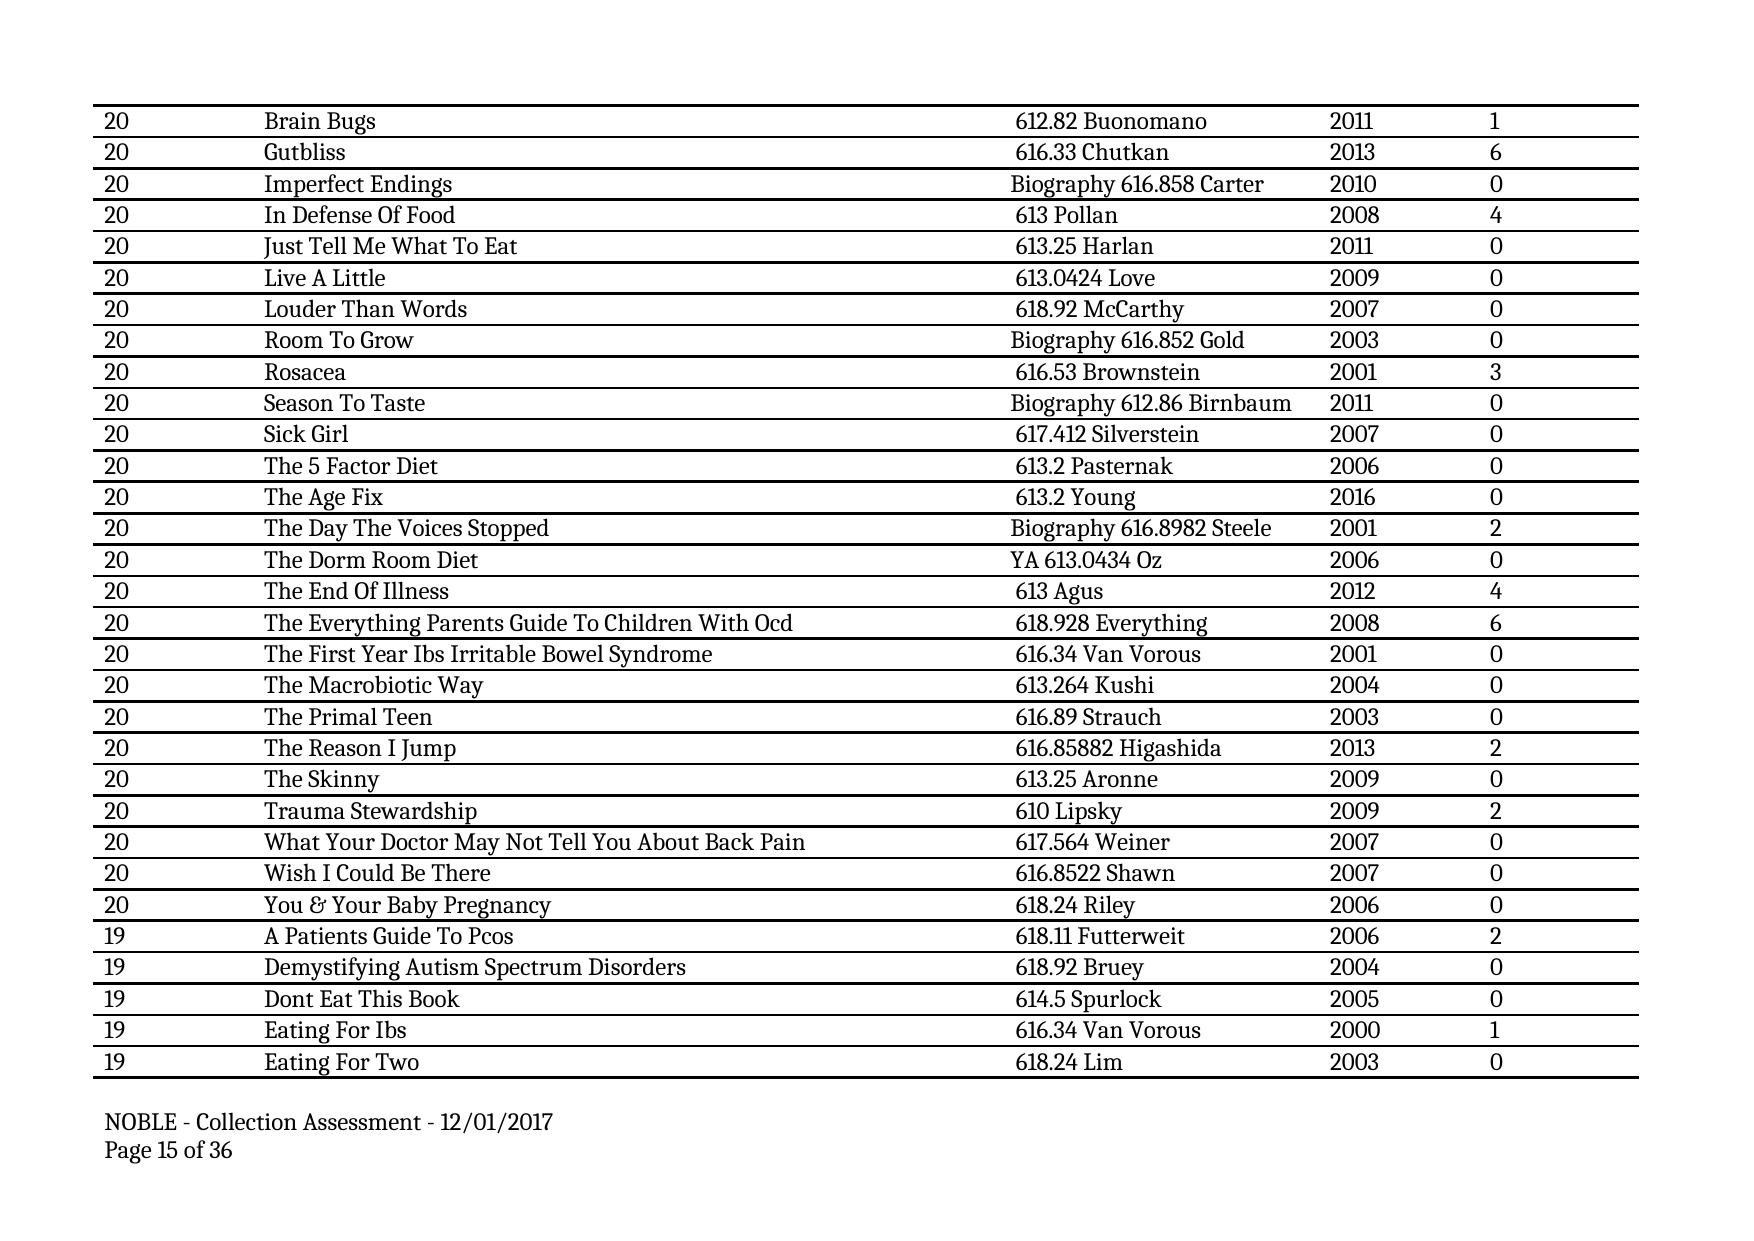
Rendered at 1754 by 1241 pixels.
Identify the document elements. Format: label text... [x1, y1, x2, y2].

table_cell 2 [1479, 734, 1638, 763]
table_cell The Skinny [253, 765, 999, 794]
table_cell 2006 [1319, 891, 1478, 919]
table_cell 2 [1479, 515, 1638, 543]
table_cell The Macrobiotic Way [253, 671, 999, 700]
table_cell 20 [93, 452, 253, 480]
table_cell Sick Girl [253, 420, 999, 449]
table_cell 2010 [1319, 170, 1478, 198]
table_cell 0 [1479, 232, 1638, 261]
table_cell 616.8522 Shawn [999, 859, 1319, 888]
table_cell 618.92 Bruey [999, 953, 1319, 982]
table_cell 0 [1479, 1047, 1638, 1076]
table_cell 20 [93, 608, 253, 637]
table_cell 19 [93, 953, 253, 982]
table_cell 618.24 Riley [999, 891, 1319, 919]
table_cell Dont Eat This Book [253, 985, 999, 1013]
table_cell In Defense Of Food [253, 201, 999, 229]
table_cell 0 [1479, 326, 1638, 355]
table_cell 2006 [1319, 922, 1478, 951]
table_cell 0 [1479, 546, 1638, 574]
table_cell 2001 [1319, 515, 1478, 543]
table_cell The Primal Teen [253, 703, 999, 731]
table_cell 616.85882 Higashida [999, 734, 1319, 763]
table_cell 0 [1479, 828, 1638, 857]
table_cell 20 [93, 295, 253, 324]
table_cell Eating For Two [253, 1047, 999, 1076]
table_cell 2005 [1319, 985, 1478, 1013]
table_cell Live A Little [253, 264, 999, 292]
table_cell The End Of Illness [253, 577, 999, 606]
table_cell 2016 [1319, 483, 1478, 512]
table_cell Wish I Could Be There [253, 859, 999, 888]
table_cell The Age Fix [253, 483, 999, 512]
table_cell 0 [1479, 295, 1638, 324]
table_cell 20 [93, 703, 253, 731]
table_cell 2000 [1319, 1016, 1478, 1045]
table_cell 2006 [1319, 546, 1478, 574]
table_cell 2004 [1319, 953, 1478, 982]
table_cell YA 613.0434 Oz [999, 546, 1319, 574]
table_cell 6 [1479, 608, 1638, 637]
table_cell 2011 [1319, 107, 1478, 136]
table_cell Season To Taste [253, 389, 999, 418]
table_cell 618.24 Lim [999, 1047, 1319, 1076]
table_cell 20 [93, 671, 253, 700]
table_cell 2007 [1319, 295, 1478, 324]
table_cell 617.412 Silverstein [999, 420, 1319, 449]
table_cell 612.82 Buonomano [999, 107, 1319, 136]
table_cell 614.5 Spurlock [999, 985, 1319, 1013]
table_cell 20 [93, 420, 253, 449]
table_cell 20 [93, 264, 253, 292]
table_cell 0 [1479, 765, 1638, 794]
table_cell The Reason I Jump [253, 734, 999, 763]
table_cell 2 [1479, 922, 1638, 951]
table_cell The 5 Factor Diet [253, 452, 999, 480]
table_cell 613.0424 Love [999, 264, 1319, 292]
table_cell 2 [1479, 797, 1638, 825]
table_cell 20 [93, 483, 253, 512]
table_cell Biography 616.8982 Steele [999, 515, 1319, 543]
table_cell 2007 [1319, 859, 1478, 888]
table_cell 19 [93, 1047, 253, 1076]
table_cell 2003 [1319, 703, 1478, 731]
table_cell 2009 [1319, 264, 1478, 292]
table_cell The Dorm Room Diet [253, 546, 999, 574]
table_cell 20 [93, 797, 253, 825]
table_cell 618.928 Everything [999, 608, 1319, 637]
table_cell 2007 [1319, 420, 1478, 449]
table_cell 20 [93, 828, 253, 857]
table_cell 2003 [1319, 1047, 1478, 1076]
table_cell Just Tell Me What To Eat [253, 232, 999, 261]
table_cell 613.25 Aronne [999, 765, 1319, 794]
table_cell 20 [93, 765, 253, 794]
table_cell 613.25 Harlan [999, 232, 1319, 261]
table_cell 20 [93, 640, 253, 668]
table_cell 618.11 Futterweit [999, 922, 1319, 951]
table_cell 2003 [1319, 326, 1478, 355]
table_cell 1 [1479, 107, 1638, 136]
table_cell 1 [1479, 1016, 1638, 1045]
table_cell 3 [1479, 358, 1638, 386]
table_cell 613 Agus [999, 577, 1319, 606]
table_cell 2008 [1319, 201, 1478, 229]
table_cell 2013 [1319, 138, 1478, 167]
table_cell 0 [1479, 703, 1638, 731]
table_cell 0 [1479, 859, 1638, 888]
table_cell 616.34 Van Vorous [999, 640, 1319, 668]
table_cell 20 [93, 326, 253, 355]
table_cell 2006 [1319, 452, 1478, 480]
table_cell 616.53 Brownstein [999, 358, 1319, 386]
table_cell 0 [1479, 671, 1638, 700]
table_cell A Patients Guide To Pcos [253, 922, 999, 951]
table_cell Gutbliss [253, 138, 999, 167]
table_cell 20 [93, 170, 253, 198]
table_cell 0 [1479, 483, 1638, 512]
table_cell 613 Pollan [999, 201, 1319, 229]
table_cell 20 [93, 201, 253, 229]
table_cell The Day The Voices Stopped [253, 515, 999, 543]
table_cell 2001 [1319, 640, 1478, 668]
table_cell 616.34 Van Vorous [999, 1016, 1319, 1045]
table_cell 0 [1479, 389, 1638, 418]
table_cell The First Year Ibs Irritable Bowel Syndrome [253, 640, 999, 668]
table_cell What Your Doctor May Not Tell You About Back Pain [253, 828, 999, 857]
table_cell 0 [1479, 452, 1638, 480]
table_cell 20 [93, 577, 253, 606]
table_cell 4 [1479, 201, 1638, 229]
table_cell 20 [93, 891, 253, 919]
table_cell 6 [1479, 138, 1638, 167]
table_cell 19 [93, 1016, 253, 1045]
table_cell 617.564 Weiner [999, 828, 1319, 857]
table_cell Trauma Stewardship [253, 797, 999, 825]
table_cell 616.33 Chutkan [999, 138, 1319, 167]
table_cell 0 [1479, 170, 1638, 198]
table_cell 2007 [1319, 828, 1478, 857]
table_cell 2011 [1319, 232, 1478, 261]
table_cell Demystifying Autism Spectrum Disorders [253, 953, 999, 982]
table_cell Imperfect Endings [253, 170, 999, 198]
table_cell 20 [93, 546, 253, 574]
table_cell Brain Bugs [253, 107, 999, 136]
table_cell 2008 [1319, 608, 1478, 637]
table_cell 0 [1479, 640, 1638, 668]
table_cell Biography 616.858 Carter [999, 170, 1319, 198]
table_cell 613.2 Young [999, 483, 1319, 512]
table_cell 2009 [1319, 797, 1478, 825]
table_cell 618.92 McCarthy [999, 295, 1319, 324]
table_cell 20 [93, 358, 253, 386]
table_cell 2013 [1319, 734, 1478, 763]
table_cell Eating For Ibs [253, 1016, 999, 1045]
table_cell Rosacea [253, 358, 999, 386]
table_cell 20 [93, 232, 253, 261]
table_cell 20 [93, 859, 253, 888]
table_cell Biography 616.852 Gold [999, 326, 1319, 355]
table_cell 613.2 Pasternak [999, 452, 1319, 480]
table_cell 2001 [1319, 358, 1478, 386]
table_cell Room To Grow [253, 326, 999, 355]
table_cell 19 [93, 922, 253, 951]
table_cell 0 [1479, 891, 1638, 919]
table_cell 0 [1479, 985, 1638, 1013]
table_cell 20 [93, 138, 253, 167]
table_cell 2004 [1319, 671, 1478, 700]
table_cell 20 [93, 107, 253, 136]
table_cell 616.89 Strauch [999, 703, 1319, 731]
table_cell 19 [93, 985, 253, 1013]
table_cell Louder Than Words [253, 295, 999, 324]
table_cell You & Your Baby Pregnancy [253, 891, 999, 919]
table_cell 20 [93, 734, 253, 763]
table_cell 0 [1479, 420, 1638, 449]
table_cell Biography 612.86 Birnbaum [999, 389, 1319, 418]
table_cell 2012 [1319, 577, 1478, 606]
table_cell 2011 [1319, 389, 1478, 418]
table_cell 20 [93, 389, 253, 418]
table_cell The Everything Parents Guide To Children With Ocd [253, 608, 999, 637]
table_cell 0 [1479, 264, 1638, 292]
table_cell 610 Lipsky [999, 797, 1319, 825]
table_cell 4 [1479, 577, 1638, 606]
table_cell 20 [93, 515, 253, 543]
table_cell 2009 [1319, 765, 1478, 794]
table_cell 0 [1479, 953, 1638, 982]
table_cell 613.264 Kushi [999, 671, 1319, 700]
